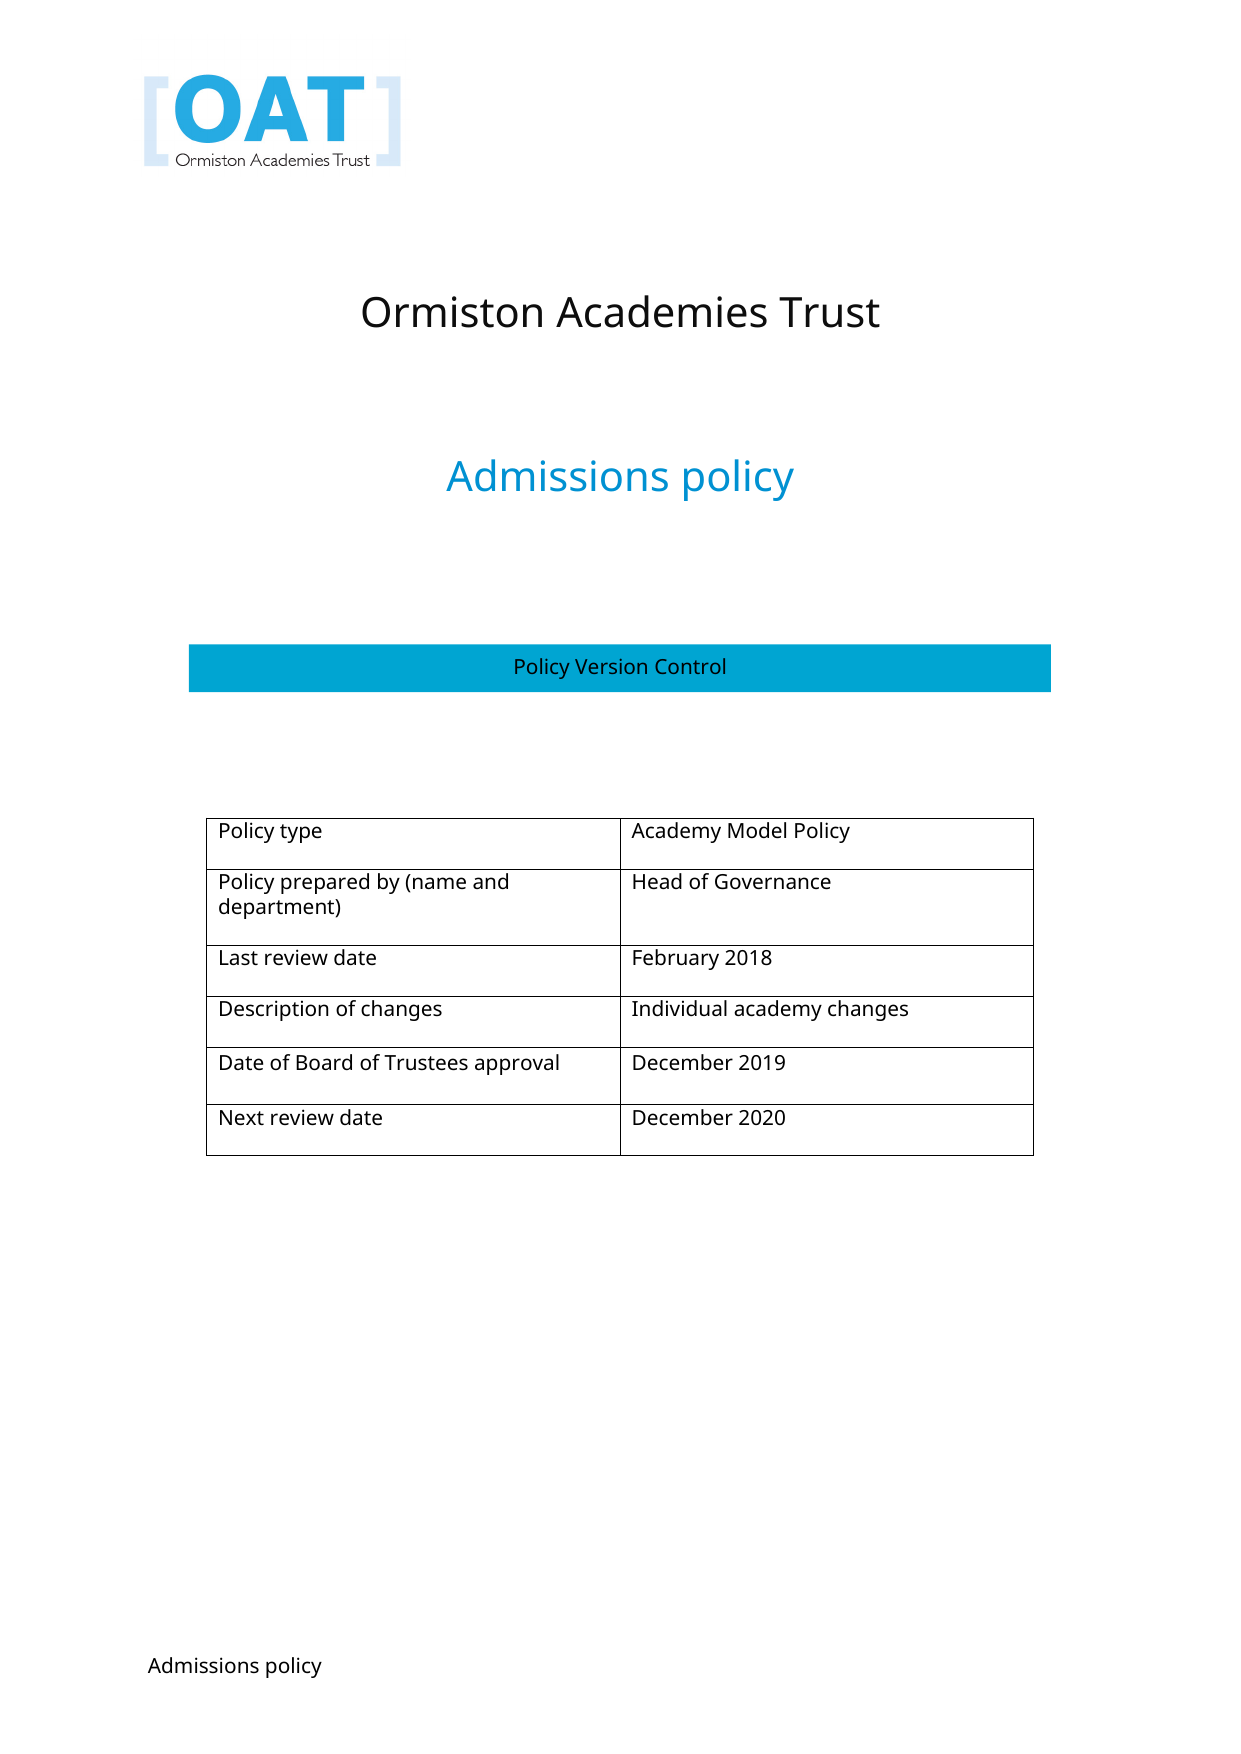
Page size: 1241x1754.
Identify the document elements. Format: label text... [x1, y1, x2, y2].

table_cell Head of Governance [621, 870, 1033, 944]
table_cell Policy prepared by (name and department) [207, 870, 620, 944]
table_cell December 2020 [621, 1105, 1033, 1155]
text Ormiston Academies Trust [148, 283, 1092, 340]
table_header Policy type [207, 819, 620, 868]
table_cell Last review date [207, 946, 620, 996]
table_cell Date of Board of Trustees approval [207, 1048, 620, 1104]
text Admissions policy [148, 447, 1092, 504]
table_cell Next review date [207, 1105, 620, 1155]
table_cell Description of changes [207, 997, 620, 1047]
table_cell February 2018 [621, 946, 1033, 996]
table_cell Individual academy changes [621, 997, 1033, 1047]
picture [132, 34, 411, 177]
table_header Academy Model Policy [621, 819, 1033, 868]
table_cell December 2019 [621, 1048, 1033, 1104]
